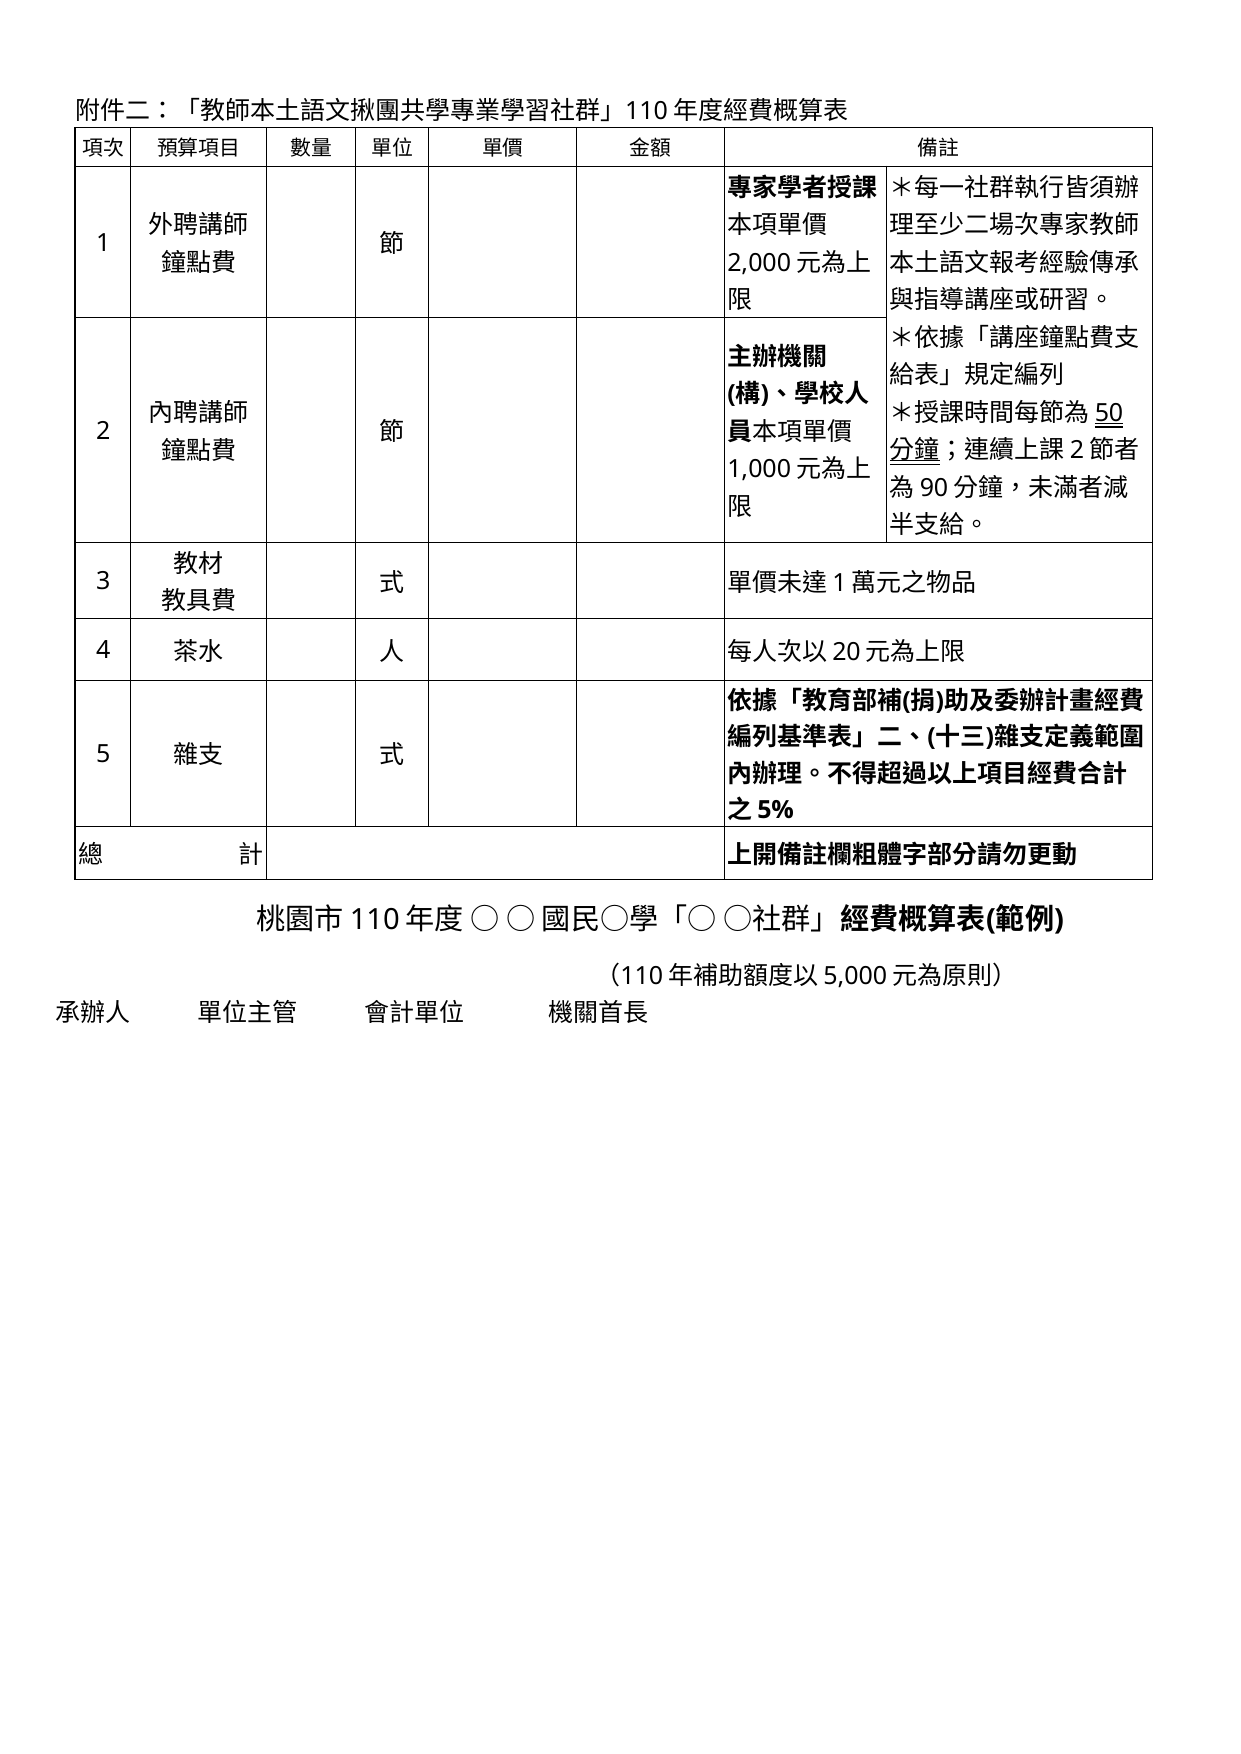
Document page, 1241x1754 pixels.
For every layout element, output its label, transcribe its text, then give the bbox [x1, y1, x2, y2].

text 承辦人 單位主管 會計單位 機關首長 [16, 992, 1171, 1030]
table_cell 外聘講師 鐘點費 [131, 167, 266, 317]
table_cell 主辦機關(構)、學校人員本項單價1,000元為上限 [725, 318, 886, 542]
table_cell 5 [76, 681, 130, 826]
table_cell 依據「教育部補(捐)助及委辦計畫經費編列基準表」二、(十三)雜支定義範圍內辦理。不得超過以上項目經費合計之5% [725, 681, 1152, 826]
table_cell [577, 543, 724, 618]
table_cell [267, 681, 355, 826]
table_cell 上開備註欄粗體字部分請勿更動 [725, 827, 1152, 879]
table_cell [429, 543, 576, 618]
table_cell [429, 318, 576, 542]
table_cell 節 [356, 167, 428, 317]
table_cell 每人次以20元為上限 [725, 619, 1152, 679]
table_cell [577, 681, 724, 826]
table_cell 教材 教具費 [131, 543, 266, 618]
table_cell 專家學者授課 本項單價2,000元為上限 [725, 167, 886, 317]
table_cell 總計 [76, 827, 266, 879]
table_cell 1 [76, 167, 130, 317]
table_cell 式 [356, 543, 428, 618]
table_cell [267, 827, 724, 879]
text （110年補助額度以5,000元為原則） [75, 955, 1240, 992]
table_header 單位 [356, 128, 428, 166]
table_header 單價 [429, 128, 576, 166]
table_cell 節 [356, 318, 428, 542]
table_cell 人 [356, 619, 428, 679]
table_header 金額 [577, 128, 724, 166]
table_cell [429, 167, 576, 317]
table_cell ＊每一社群執行皆須辦理至少二場次專家教師本土語文報考經驗傳承與指導講座或研習。 ＊依據「講座鐘點費支給表」規定編列 ＊授課時間每節為50分鐘；連續上課2節者為90分鐘，未滿者減半支給。 [887, 167, 1152, 542]
table_cell 式 [356, 681, 428, 826]
table_cell [577, 318, 724, 542]
table_cell [267, 543, 355, 618]
table_header 預算項目 [131, 128, 266, 166]
table_cell [267, 619, 355, 679]
table_cell 茶水 [131, 619, 266, 679]
table_header 項次 [76, 128, 130, 166]
table_cell [577, 167, 724, 317]
table_cell [267, 318, 355, 542]
table_cell [429, 619, 576, 679]
text 附件二：「教師本土語文揪團共學專業學習社群」110年度經費概算表 [75, 89, 1165, 127]
table_cell 內聘講師 鐘點費 [131, 318, 266, 542]
table_cell 單價未達1萬元之物品 [725, 543, 1152, 618]
table_cell 2 [76, 318, 130, 542]
table_cell [429, 681, 576, 826]
table_cell 4 [76, 619, 130, 679]
table_cell 3 [76, 543, 130, 618]
table_header 備註 [725, 128, 1152, 166]
text 桃園市110年度 ○ ○ 國民○學「○ ○社群」經費概算表(範例) [75, 880, 1240, 955]
table_cell 雜支 [131, 681, 266, 826]
table_cell [267, 167, 355, 317]
table_header 數量 [267, 128, 355, 166]
table_cell [577, 619, 724, 679]
